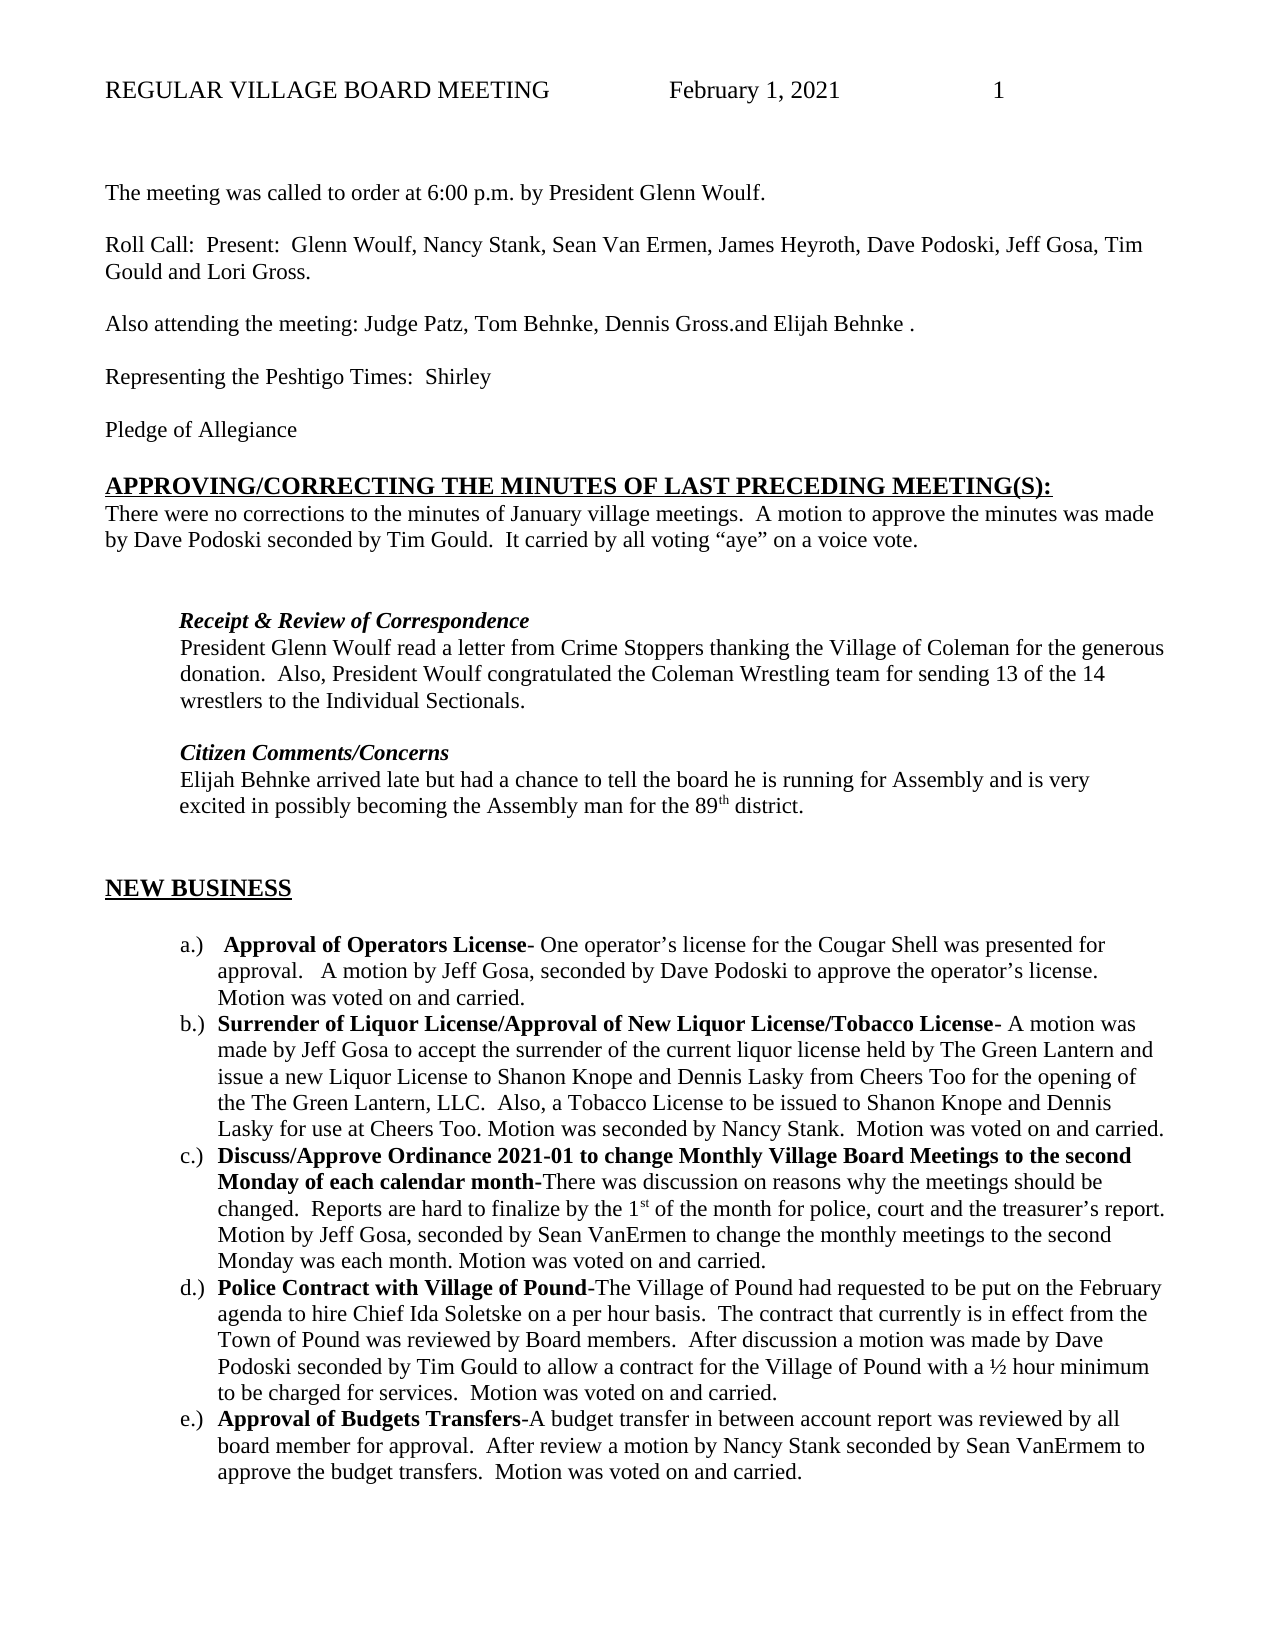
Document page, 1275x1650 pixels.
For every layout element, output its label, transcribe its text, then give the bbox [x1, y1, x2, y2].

text Pledge of Allegiance [105, 416, 1170, 442]
text Representing the Peshtigo Times: Shirley [105, 363, 1170, 389]
text There were no corrections to the minutes of January village meetings. A motion to approve the minutes was made by Dave Podoski seconded by Tim Gould. It carried by all voting “aye” on a voice vote. [105, 500, 1170, 552]
text Also attending the meeting: Judge Patz, Tom Behnke, Dennis Gross.and Elijah Behnke . [105, 311, 1170, 337]
text NEW BUSINESS [105, 873, 1170, 902]
text President Glenn Woulf read a letter from Crime Stoppers thanking the Village of Coleman for the generous donation. Also, President Woulf congratulated the Coleman Wrestling team for sending 13 of the 14 wrestlers to the Individual Sectionals. [180, 634, 1170, 713]
text APPROVING/CORRECTING THE MINUTES OF LAST PRECEDING MEETING(S): [105, 471, 1170, 500]
text Receipt & Review of Correspondence [105, 608, 1170, 634]
list Approval of Operators License- One operator’s license for the Cougar Shell was presented for approval. A motion by Jeff Gosa, seconded by Dave Podoski to approve the operator’s license. Motion was voted on and carried. [180, 931, 1170, 1010]
list Surrender of Liquor License/Approval of New Liquor License/Tobacco License- A motion was made by Jeff Gosa to accept the surrender of the current liquor license held by The Green Lantern and issue a new Liquor License to Shanon Knope and Dennis Lasky from Cheers Too for the opening of the The Green Lantern, LLC. Also, a Tobacco License to be issued to Shanon Knope and Dennis Lasky for use at Cheers Too. Motion was seconded by Nancy Stank. Motion was voted on and carried. [180, 1010, 1170, 1142]
list Discuss/Approve Ordinance 2021-01 to change Monthly Village Board Meetings to the second Monday of each calendar month-There was discussion on reasons why the meetings should be changed. Reports are hard to finalize by the 1st of the month for police, court and the treasurer’s report. Motion by Jeff Gosa, seconded by Sean VanErmen to change the monthly meetings to the second Monday was each month. Motion was voted on and carried. [180, 1142, 1170, 1274]
text Elijah Behnke arrived late but had a chance to tell the board he is running for Assembly and is very [105, 766, 1170, 792]
text Roll Call: Present: Glenn Woulf, Nancy Stank, Sean Van Ermen, James Heyroth, Dave Podoski, Jeff Gosa, Tim Gould and Lori Gross. [105, 231, 1170, 284]
list Police Contract with Village of Pound-The Village of Pound had requested to be put on the February agenda to hire Chief Ida Soletske on a per hour basis. The contract that currently is in effect from the Town of Pound was reviewed by Board members. After discussion a motion was made by Dave Podoski seconded by Tim Gould to allow a contract for the Village of Pound with a ½ hour minimum to be charged for services. Motion was voted on and carried. [180, 1274, 1170, 1405]
list Approval of Budgets Transfers-A budget transfer in between account report was reviewed by all board member for approval. After review a motion by Nancy Stank seconded by Sean VanErmem to approve the budget transfers. Motion was voted on and carried. [180, 1405, 1170, 1484]
text Citizen Comments/Concerns [105, 739, 1170, 766]
text excited in possibly becoming the Assembly man for the 89th district. [105, 792, 1170, 818]
text The meeting was called to order at 6:00 p.m. by President Glenn Woulf. [105, 179, 1170, 205]
